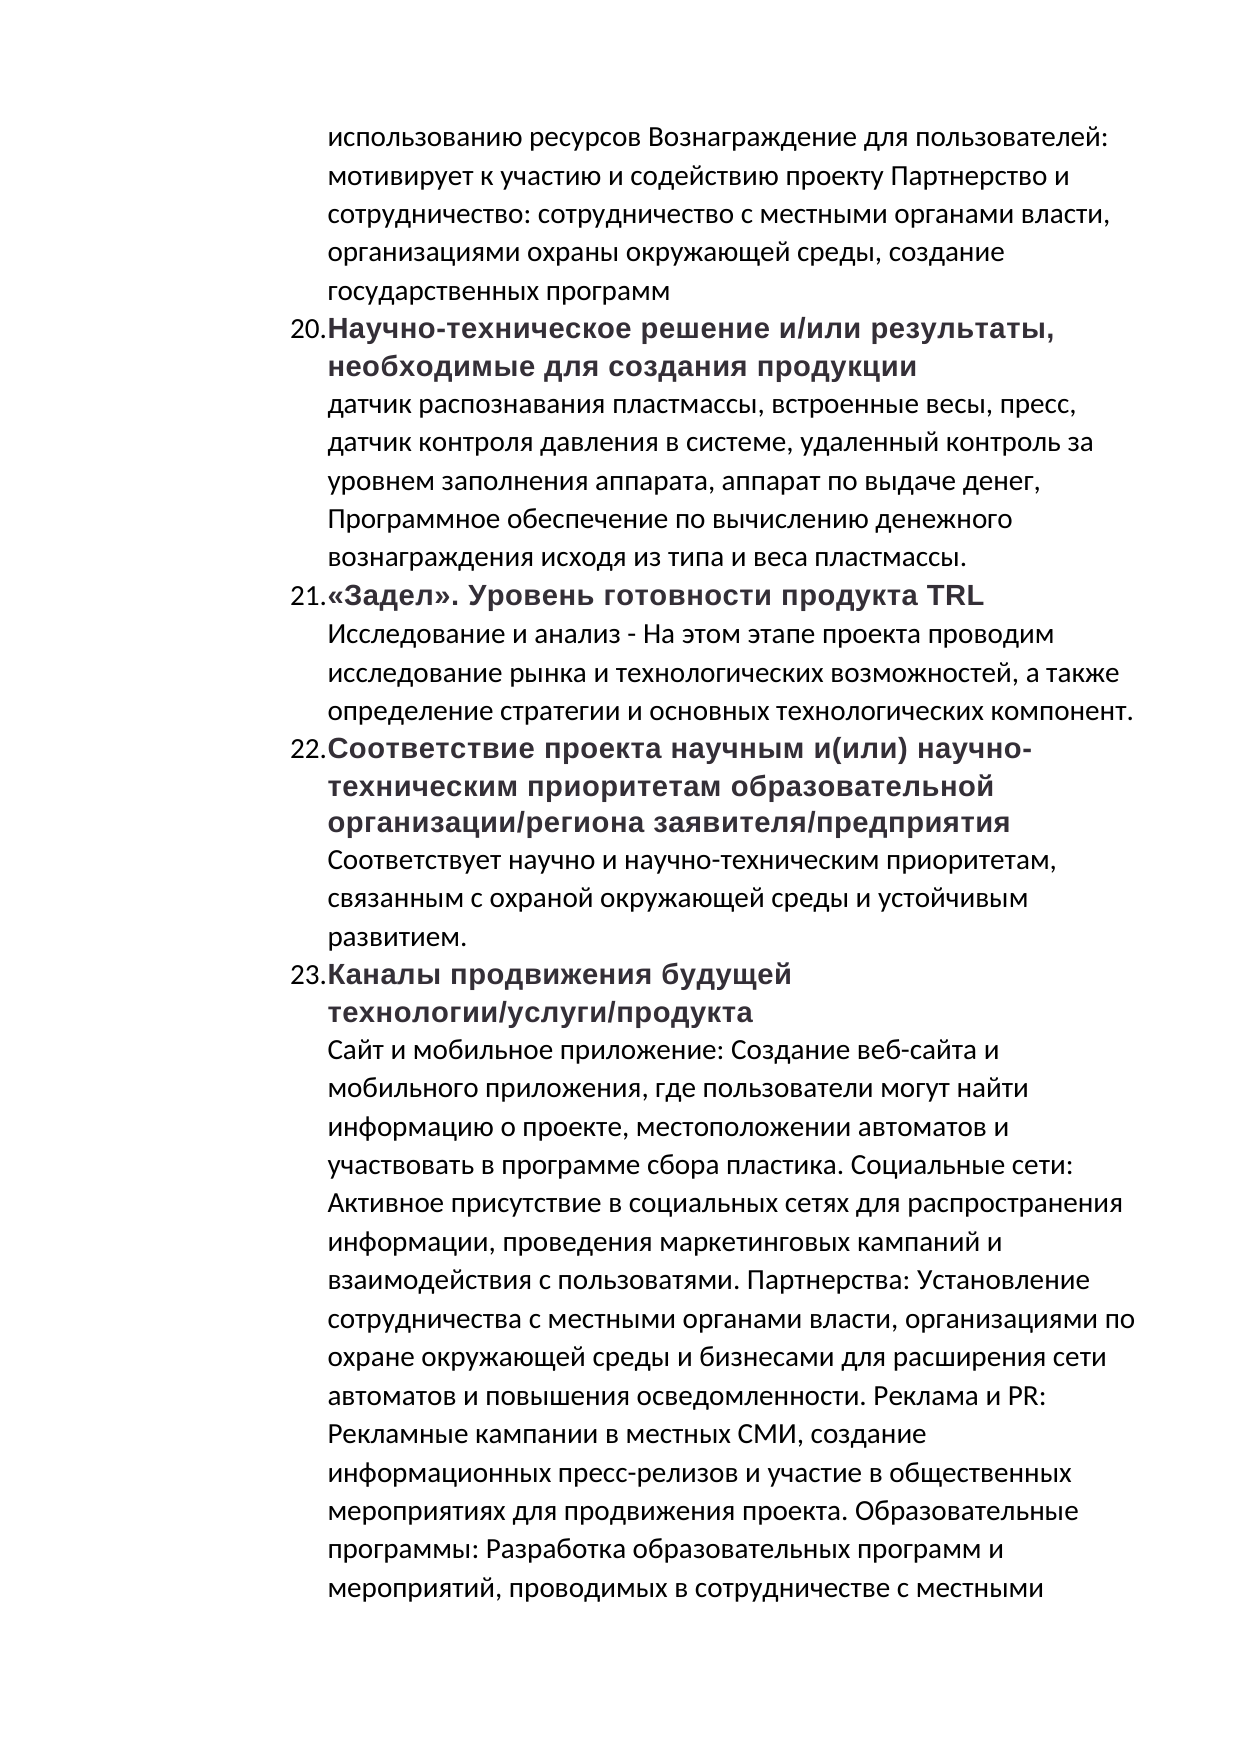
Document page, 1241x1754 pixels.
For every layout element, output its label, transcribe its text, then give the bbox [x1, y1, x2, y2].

list Исследование и анализ - На этом этапе проекта проводим исследование рынка и технологических возможностей, а также определение стратегии и основных технологических компонент. [327, 615, 1152, 728]
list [327, 118, 1152, 307]
list Каналы продвижения будущей технологии/услуги/продукта [290, 956, 1152, 1028]
list датчик распознавания пластмассы, встроенные весы, пресс, датчик контроля давления в системе, удаленный контроль за уровнем заполнения аппарата, аппарат по выдаче денег, Программное обеспечение по вычислению денежного вознаграждения исходя из типа и веса пластмассы. [327, 385, 1152, 574]
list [327, 1031, 1152, 1604]
list Соответствие проекта научным и(или) научно-техническим приоритетам образовательной организации/региона заявителя/предприятия [290, 731, 1152, 838]
list «Задел». Уровень готовности продукта TRL [290, 577, 1152, 612]
list Соответствует научно и научно-техническим приоритетам, связанным с охраной окружающей среды и устойчивым развитием. [327, 841, 1152, 954]
list Научно-техническое решение и/или результаты, необходимые для создания продукции [290, 310, 1152, 382]
